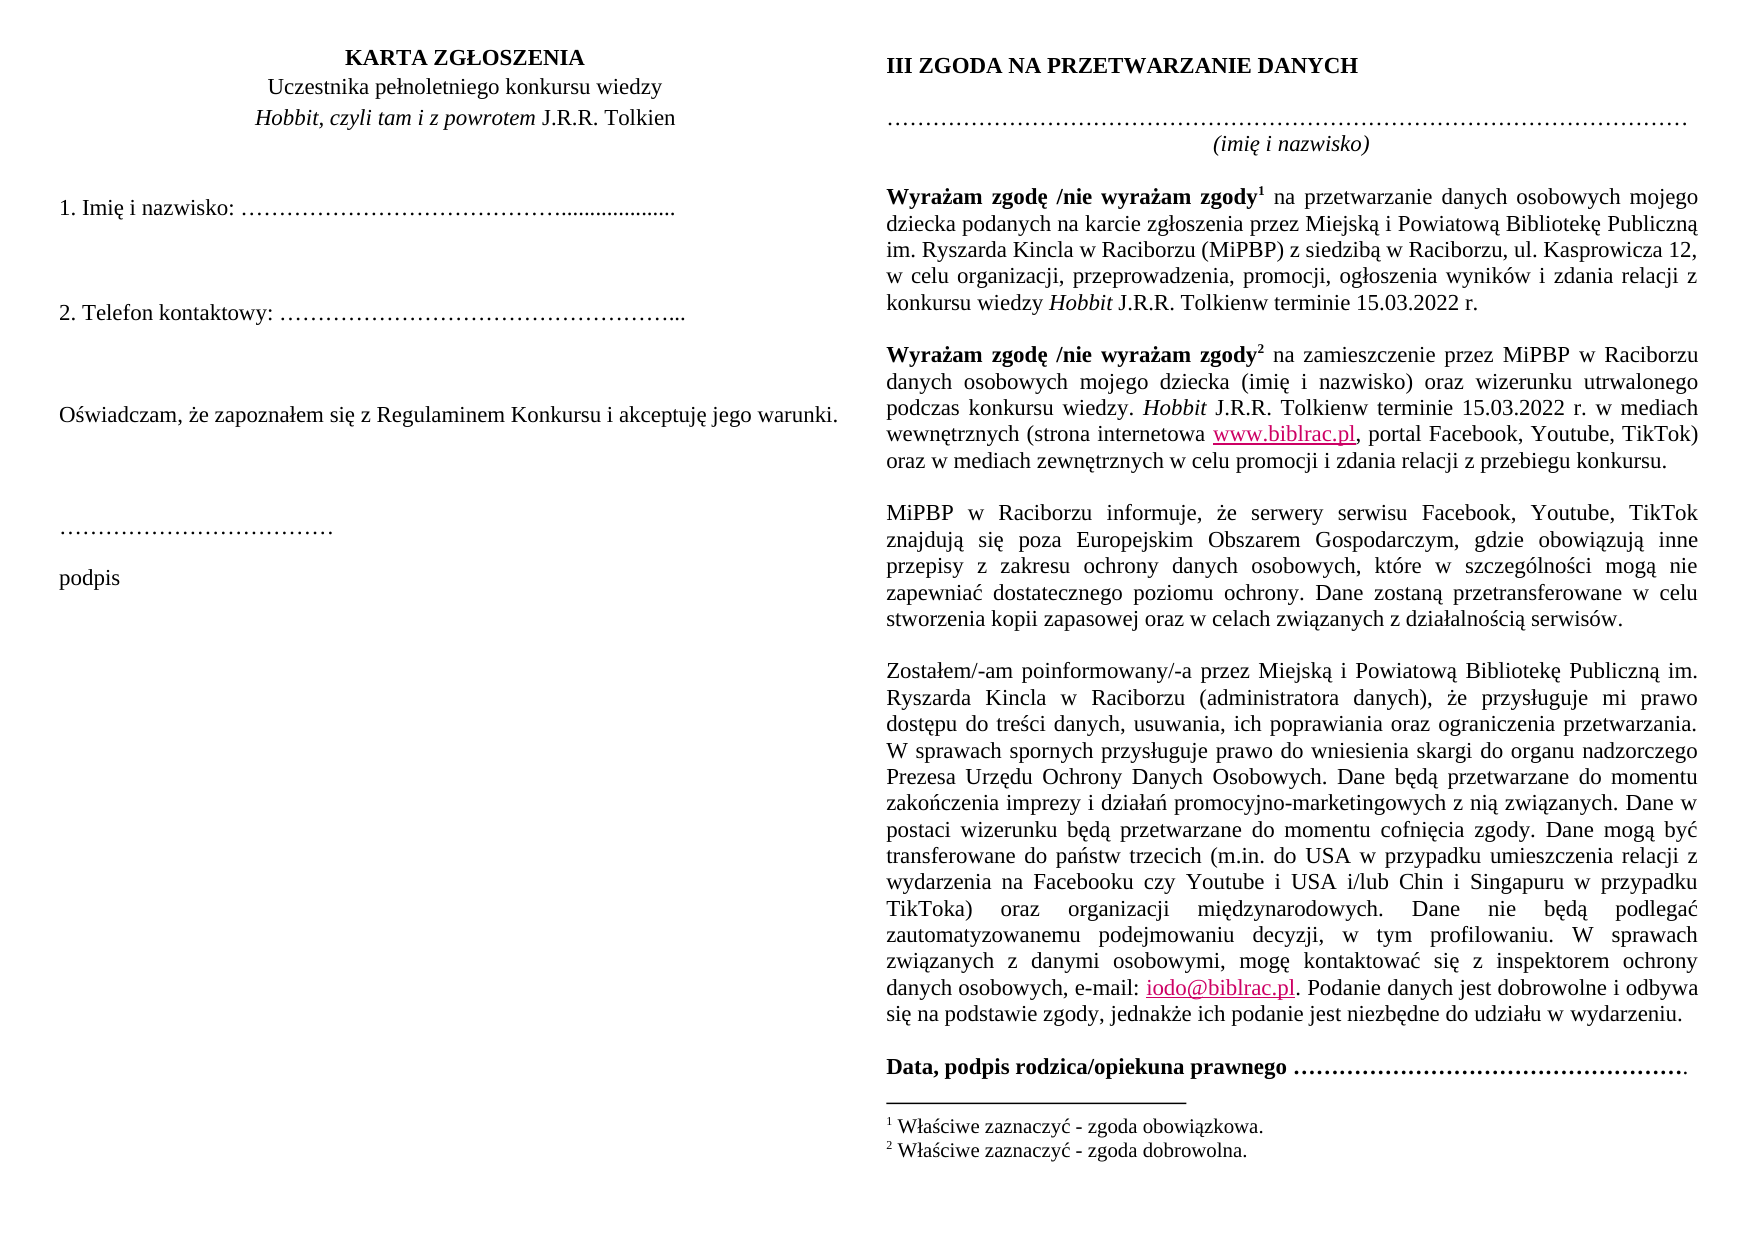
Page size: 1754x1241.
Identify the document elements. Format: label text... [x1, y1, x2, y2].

text 2 Właściwe zaznaczyć - zgoda dobrowolna. [886, 1138, 1710, 1162]
text 2. Telefon kontaktowy: ……………………………………………... [59, 299, 843, 325]
text Wyrażam zgodę /nie wyrażam zgody1 na przetwarzanie danych osobowych mojego dziecka podanych na karcie zgłoszenia przez Miejską i Powiatową Bibliotekę Publiczną im. Ryszarda Kincla w Raciborzu (MiPBP) z siedzibą w Raciborzu, ul. Kasprowicza 12, w celu organizacji, przeprowadzenia, promocji, ogłoszenia wyników i zdania relacji z konkursu wiedzy Hobbit J.R.R. Tolkienw terminie 15.03.2022 r. [886, 183, 1699, 315]
text MiPBP w Raciborzu informuje, że serwery serwisu Facebook, Youtube, TikTok znajdują się poza Europejskim Obszarem Gospodarczym, gdzie obowiązują inne przepisy z zakresu ochrony danych osobowych, które w szczególności mogą nie zapewniać dostatecznego poziomu ochrony. Dane zostaną przetransferowane w celu stworzenia kopii zapasowej oraz w celach związanych z działalnością serwisów. [886, 499, 1699, 631]
text Uczestnika pełnoletniego konkursu wiedzy [251, 73, 679, 100]
subtitle III ZGODA NA PRZETWARZANIE DANYCH [886, 52, 1710, 78]
text Hobbit, czyli tam i z powrotem J.R.R. Tolkien [251, 104, 679, 130]
text 1 Właściwe zaznaczyć - zgoda obowiązkowa. [886, 1114, 1710, 1138]
text ……………………………… podpis [59, 513, 336, 590]
text Zostałem/-am poinformowany/-a przez Miejską i Powiatową Bibliotekę Publiczną im. Ryszarda Kincla w Raciborzu (administratora danych), że przysługuje mi prawo dostępu do treści danych, usuwania, ich poprawiania oraz ograniczenia przetwarzania. W sprawach spornych przysługuje prawo do wniesienia skargi do organu nadzorczego Prezesa Urzędu Ochrony Danych Osobowych. Dane będą przetwarzane do momentu zakończenia imprezy i działań promocyjno-marketingowych z nią związanych. Dane w postaci wizerunku będą przetwarzane do momentu cofnięcia zgody. Dane mogą być transferowane do państw trzecich (m.in. do USA w przypadku umieszczenia relacji z wydarzenia na Facebooku czy Youtube i USA i/lub Chin i Singapuru w przypadku TikToka) oraz organizacji międzynarodowych. Dane nie będą podlegać zautomatyzowanemu podejmowaniu decyzji, w tym profilowaniu. W sprawach związanych z danymi osobowymi, mogę kontaktować się z inspektorem ochrony danych osobowych, e-mail: iodo@biblrac.pl. Podanie danych jest dobrowolne i odbywa się na podstawie zgody, jednakże ich podanie jest niezbędne do udziału w wydarzeniu. [886, 658, 1699, 1027]
text (imię i nazwisko) [884, 131, 1701, 157]
subtitle KARTA ZGŁOSZENIA [251, 44, 679, 70]
text 1. Imię i nazwisko: …………………………………….................... [59, 194, 843, 221]
text Oświadczam, że zapoznałem się z Regulaminem Konkursu i akceptuję jego warunki. [59, 401, 843, 427]
text …………………………………………………………………………………………… [884, 104, 1690, 130]
subtitle Data, podpis rodzica/opiekuna prawnego ……………………………………………. [886, 1053, 1710, 1079]
text Wyrażam zgodę /nie wyrażam zgody2 na zamieszczenie przez MiPBP w Raciborzu danych osobowych mojego dziecka (imię i nazwisko) oraz wizerunku utrwalonego podczas konkursu wiedzy. Hobbit J.R.R. Tolkienw terminie 15.03.2022 r. w mediach wewnętrznych (strona internetowa www.biblrac.pl, portal Facebook, Youtube, TikTok) oraz w mediach zewnętrznych w celu promocji i zdania relacji z przebiegu konkursu. [886, 341, 1699, 473]
